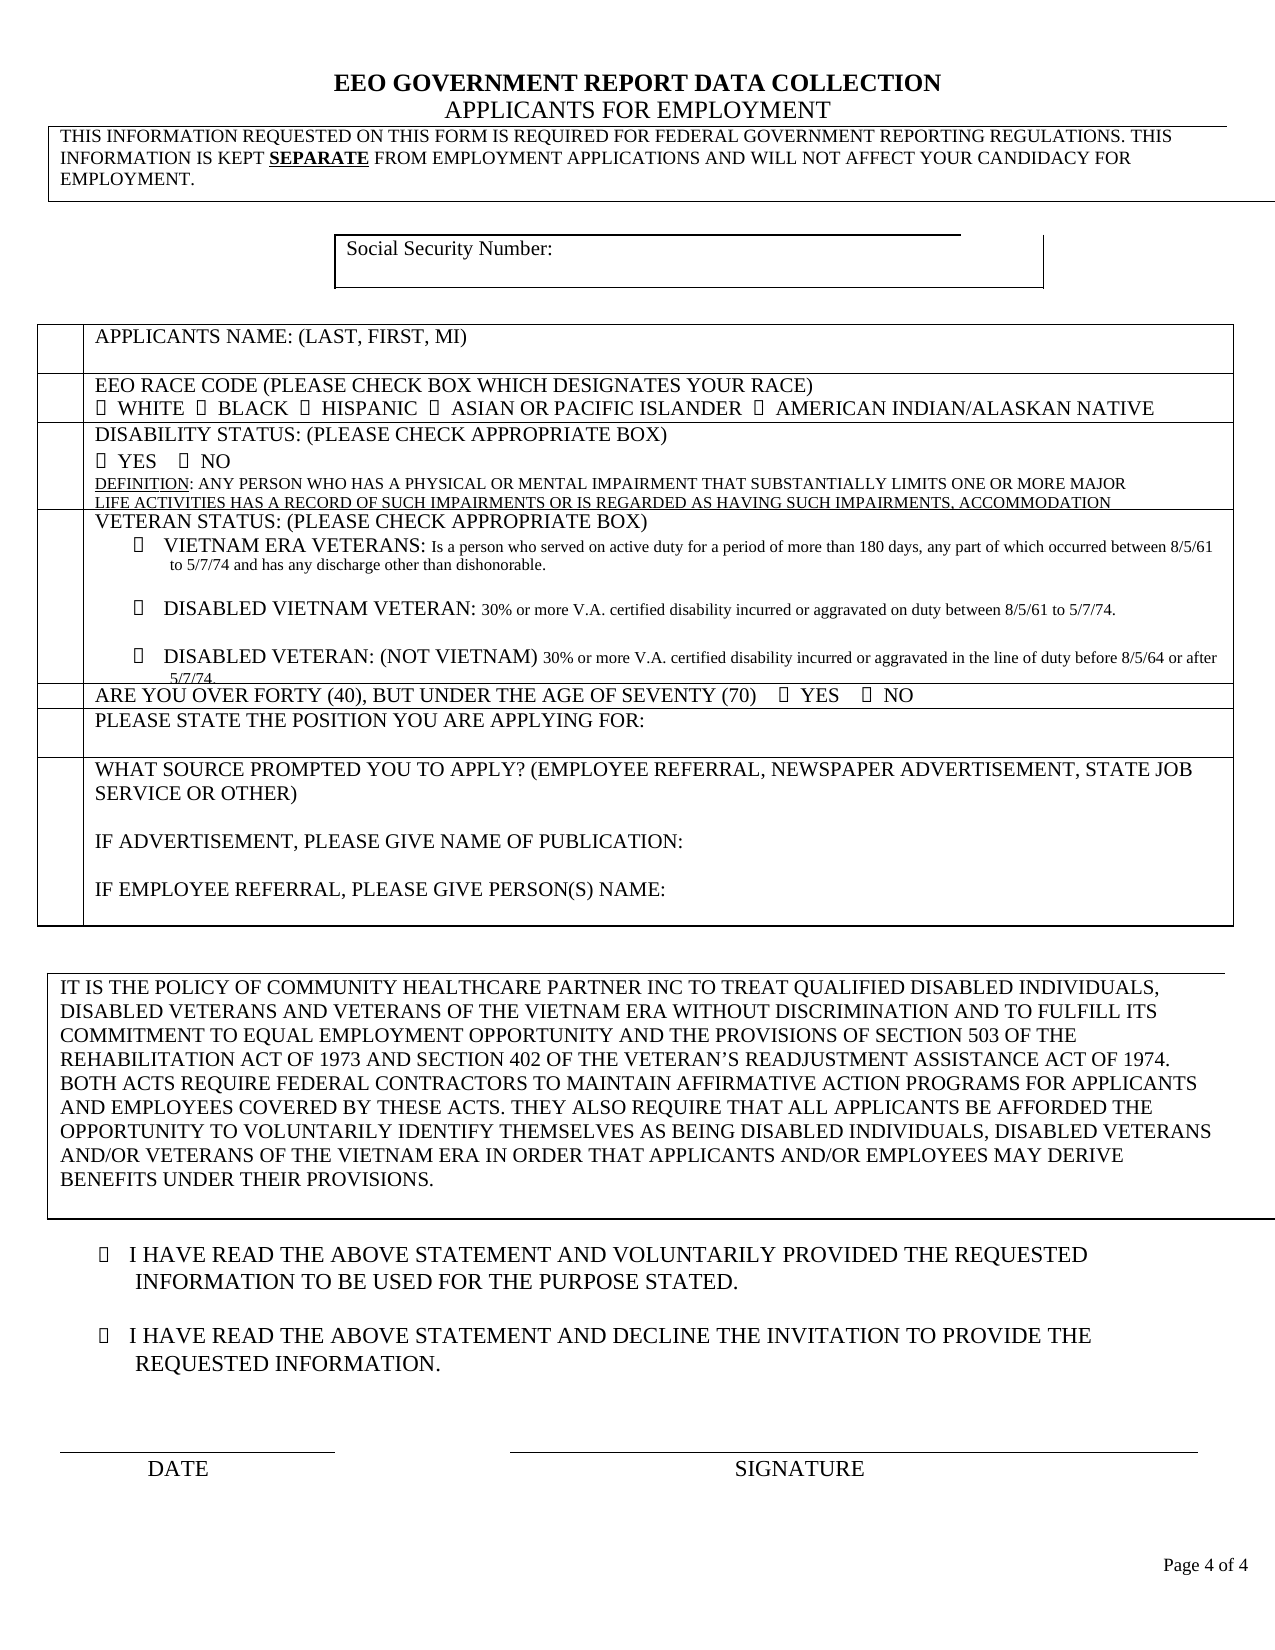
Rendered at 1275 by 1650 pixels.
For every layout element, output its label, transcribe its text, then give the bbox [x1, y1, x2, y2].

table_cell [38, 374, 83, 422]
table_cell VETERAN STATUS: (PLEASE CHECK APPROPRIATE BOX)  VIETNAM ERA VETERANS: Is a person who served on active duty for a period of more than 180 days, any part of which occurred between 8/5/61 to 5/7/74 and has any discharge other than dishonorable.  DISABLED VIETNAM VETERAN: 30% or more V.A. certified disability incurred or aggravated on duty between 8/5/61 to 5/7/74.  DISABLED VETERAN: (NOT VIETNAM) 30% or more V.A. certified disability incurred or aggravated in the line of duty before 8/5/64 or after 5/7/74. [84, 510, 1233, 683]
table_header APPLICANTS NAME: (LAST, FIRST, MI) [84, 325, 1233, 373]
text  I HAVE READ THE ABOVE STATEMENT AND DECLINE THE INVITATION TO PROVIDE THE REQUESTED INFORMATION. [97, 1321, 1101, 1376]
table_cell WHAT SOURCE PROMPTED YOU TO APPLY? (EMPLOYEE REFERRAL, NEWSPAPER ADVERTISEMENT, STATE JOB SERVICE OR OTHER) IF ADVERTISEMENT, PLEASE GIVE NAME OF PUBLICATION: IF EMPLOYEE REFERRAL, PLEASE GIVE PERSON(S) NAME: [84, 758, 1233, 925]
table_header [38, 325, 83, 373]
table_cell [38, 423, 83, 509]
text THIS INFORMATION REQUESTED ON THIS FORM IS REQUIRED FOR FEDERAL GOVERNMENT REPORTING REGULATIONS. THIS INFORMATION IS KEPT SEPARATE FROM EMPLOYMENT APPLICATIONS AND WILL NOT AFFECT YOUR CANDIDACY FOR EMPLOYMENT. [60, 125, 1174, 190]
table_cell [38, 684, 83, 708]
table_cell ARE YOU OVER FORTY (40), BUT UNDER THE AGE OF SEVENTY (70)  YES  NO [84, 684, 1233, 708]
text EEO GOVERNMENT REPORT DATA COLLECTION [330, 68, 945, 97]
table_cell PLEASE STATE THE POSITION YOU ARE APPLYING FOR: [84, 709, 1233, 757]
text Social Security Number: [346, 235, 1248, 258]
text IT IS THE POLICY OF COMMUNITY HEALTHCARE PARTNER INC TO TREAT QUALIFIED DISABLED INDIVIDUALS, DISABLED VETERANS AND VETERANS OF THE VIETNAM ERA WITHOUT DISCRIMINATION AND TO FULFILL ITS COMMITMENT TO EQUAL EMPLOYMENT OPPORTUNITY AND THE PROVISIONS OF SECTION 503 OF THE REHABILITATION ACT OF 1973 AND SECTION 402 OF THE VETERAN’S READJUSTMENT ASSISTANCE ACT OF 1974. BOTH ACTS REQUIRE FEDERAL CONTRACTORS TO MAINTAIN AFFIRMATIVE ACTION PROGRAMS FOR APPLICANTS AND EMPLOYEES COVERED BY THESE ACTS. THEY ALSO REQUIRE THAT ALL APPLICANTS BE AFFORDED THE OPPORTUNITY TO VOLUNTARILY IDENTIFY THEMSELVES AS BEING DISABLED INDIVIDUALS, DISABLED VETERANS AND/OR VETERANS OF THE VIETNAM ERA IN ORDER THAT APPLICANTS AND/OR EMPLOYEES MAY DERIVE BENEFITS UNDER THEIR PROVISIONS. [60, 974, 1214, 1191]
table_cell DISABILITY STATUS: (PLEASE CHECK APPROPRIATE BOX)  YES  NO DEFINITION: ANY PERSON WHO HAS A PHYSICAL OR MENTAL IMPAIRMENT THAT SUBSTANTIALLY LIMITS ONE OR MORE MAJOR LIFE ACTIVITIES HAS A RECORD OF SUCH IMPAIRMENTS OR IS REGARDED AS HAVING SUCH IMPAIRMENTS, ACCOMMODATION REQUIRED [84, 423, 1233, 509]
table_cell [38, 510, 83, 683]
text  I HAVE READ THE ABOVE STATEMENT AND VOLUNTARILY PROVIDED THE REQUESTED INFORMATION TO BE USED FOR THE PURPOSE STATED. [97, 1240, 1097, 1295]
text DATE SIGNATURE [147, 1455, 1248, 1481]
table_cell [38, 709, 83, 757]
table_cell [38, 758, 83, 925]
table_cell EEO RACE CODE (PLEASE CHECK BOX WHICH DESIGNATES YOUR RACE)  WHITE  BLACK  HISPANIC  ASIAN OR PACIFIC ISLANDER  AMERICAN INDIAN/ALASKAN NATIVE [84, 374, 1233, 422]
text APPLICANTS FOR EMPLOYMENT [440, 97, 834, 124]
